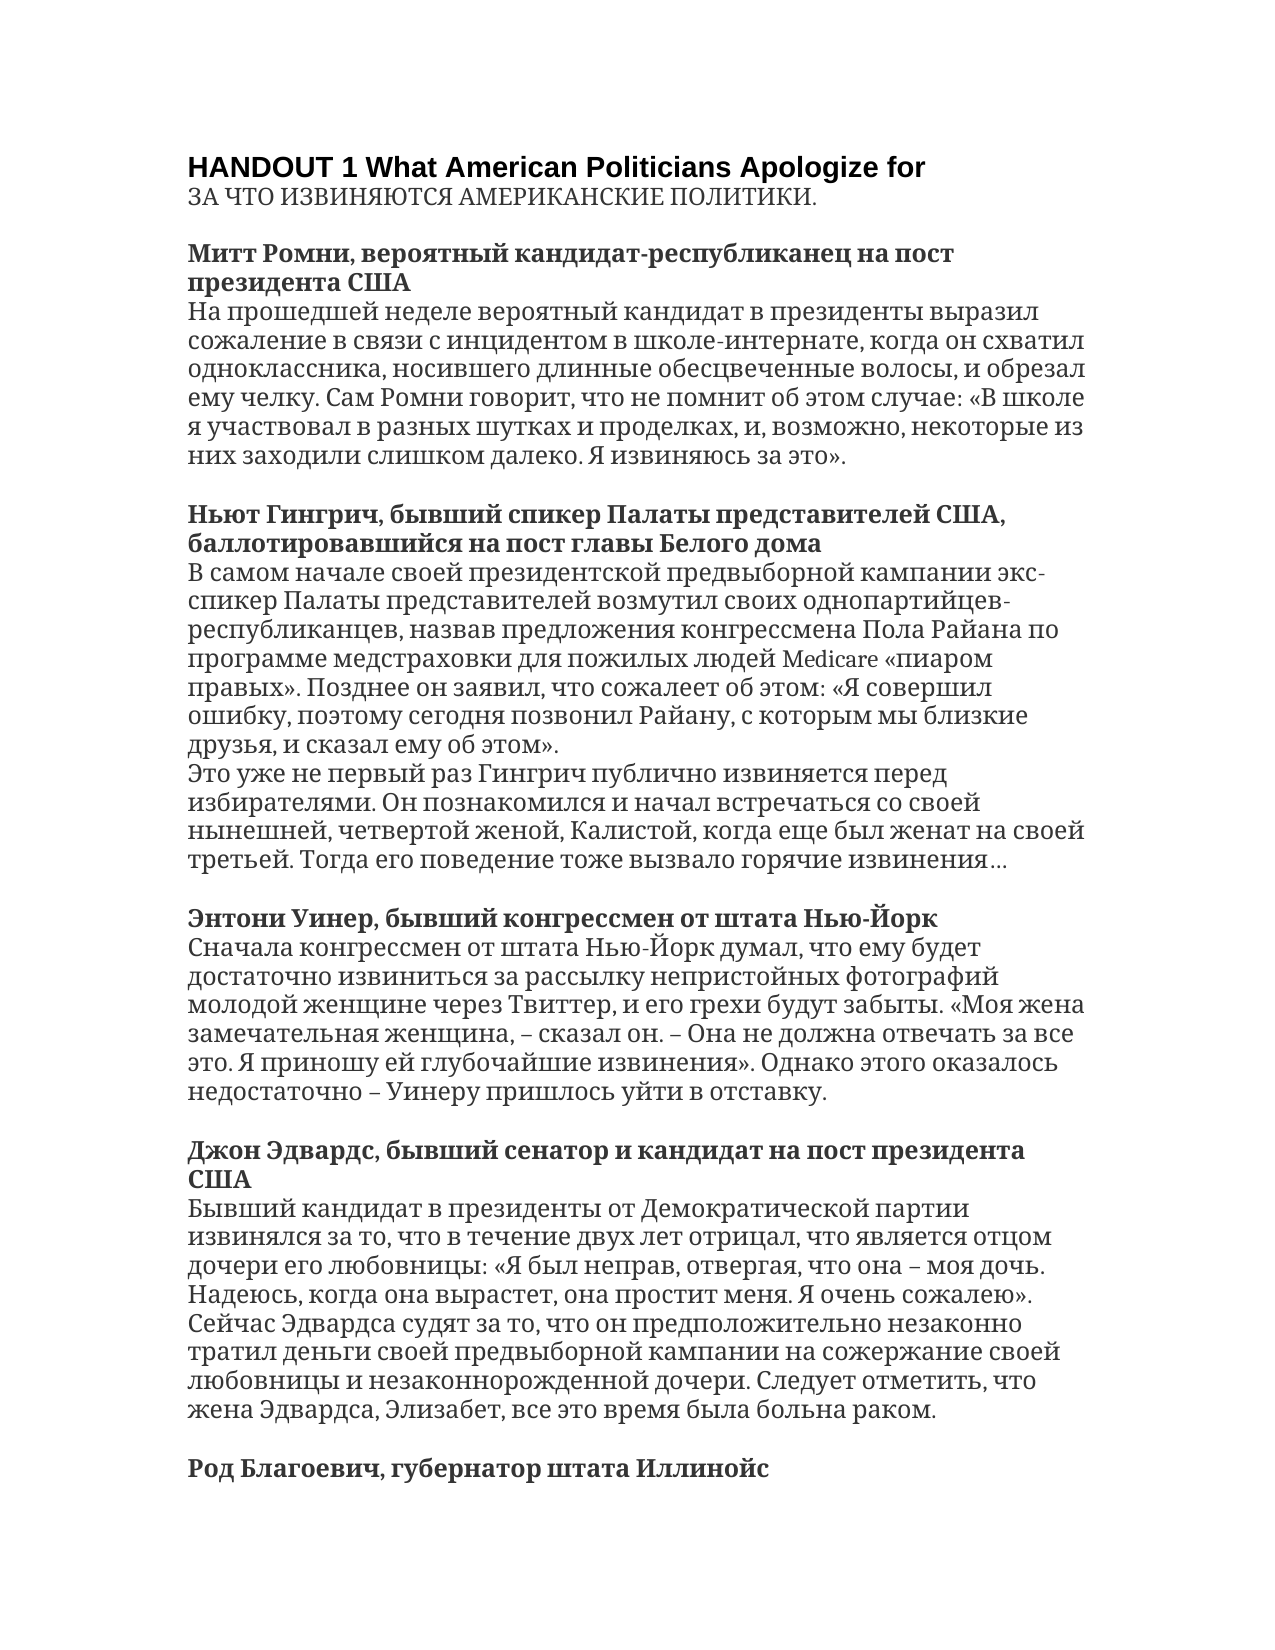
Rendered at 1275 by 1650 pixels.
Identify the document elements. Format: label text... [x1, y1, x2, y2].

text Бывший кандидат в президенты от Демократической партии извинялся за то, что в течение двух лет отрицал, что является отцом дочери его любовницы: «Я был неправ, отвергая, что она – моя дочь. Надеюсь, когда она вырастет, она простит меня. Я очень сожалею». Сейчас Эдвардса судят за то, что он предположительно незаконно тратил деньги своей предвыборной кампании на сожержание своей любовницы и незаконнорожденной дочери. Следует отметить, что жена Эдвардса, Элизабет, все это время была больна раком. [187, 1194, 1087, 1424]
text В самом начале своей президентской предвыборной кампании экс-спикер Палаты представителей возмутил своих однопартийцев-республиканцев, назвав предложения конгрессмена Пола Райана по программе медстраховки для пожилых людей Medicare «пиаром правых». Позднее он заявил, что сожалеет об этом: «Я совершил ошибку, поэтому сегодня позвонил Райану, с которым мы близкие друзья, и сказал ему об этом». [187, 558, 1087, 760]
text Сначала конгрессмен от штата Нью-Йорк думал, что ему будет достаточно извиниться за рассылку непристойных фотографий молодой женщине через Твиттер, и его грехи будут забыты. «Моя жена замечательная женщина, – сказал он. – Она не должна отвечать за все это. Я приношу ей глубочайшие извинения». Однако этого оказалось недостаточно – Уинеру пришлось уйти в отставку. [187, 934, 1087, 1106]
text ЗА ЧТО ИЗВИНЯЮТСЯ АМЕРИКАНСКИЕ ПОЛИТИКИ. [187, 183, 1087, 211]
text Ньют Гингрич, бывший спикер Палаты представителей США, баллотировавшийся на пост главы Белого дома [187, 501, 1087, 558]
text Это уже не первый раз Гингрич публично извиняется перед избирателями. Он познакомился и начал встречаться со своей нынешней, четвертой женой, Калистой, когда еще был женат на своей третьей. Тогда его поведение тоже вызвало горячие извинения… [187, 760, 1087, 875]
text HANDOUT 1 What American Politicians Apologize for [187, 150, 1087, 183]
text На прошедшей неделе вероятный кандидат в президенты выразил сожаление в связи с инцидентом в школе-интернате, когда он схватил одноклассника, носившего длинные обесцвеченные волосы, и обрезал ему челку. Сам Ромни говорит, что не помнит об этом случае: «В школе я участвовал в разных шутках и проделках, и, возможно, некоторые из них заходили слишком далеко. Я извиняюсь за это». [187, 298, 1087, 470]
text Джон Эдвардс, бывший сенатор и кандидат на пост президента США [187, 1137, 1087, 1194]
text Митт Ромни, вероятный кандидат-республиканец на пост президента США [187, 240, 1087, 298]
text Энтони Уинер, бывший конгрессмен от штата Нью-Йорк [187, 905, 1087, 934]
text Род Благоевич, губернатор штата Иллинойс [187, 1455, 1087, 1484]
